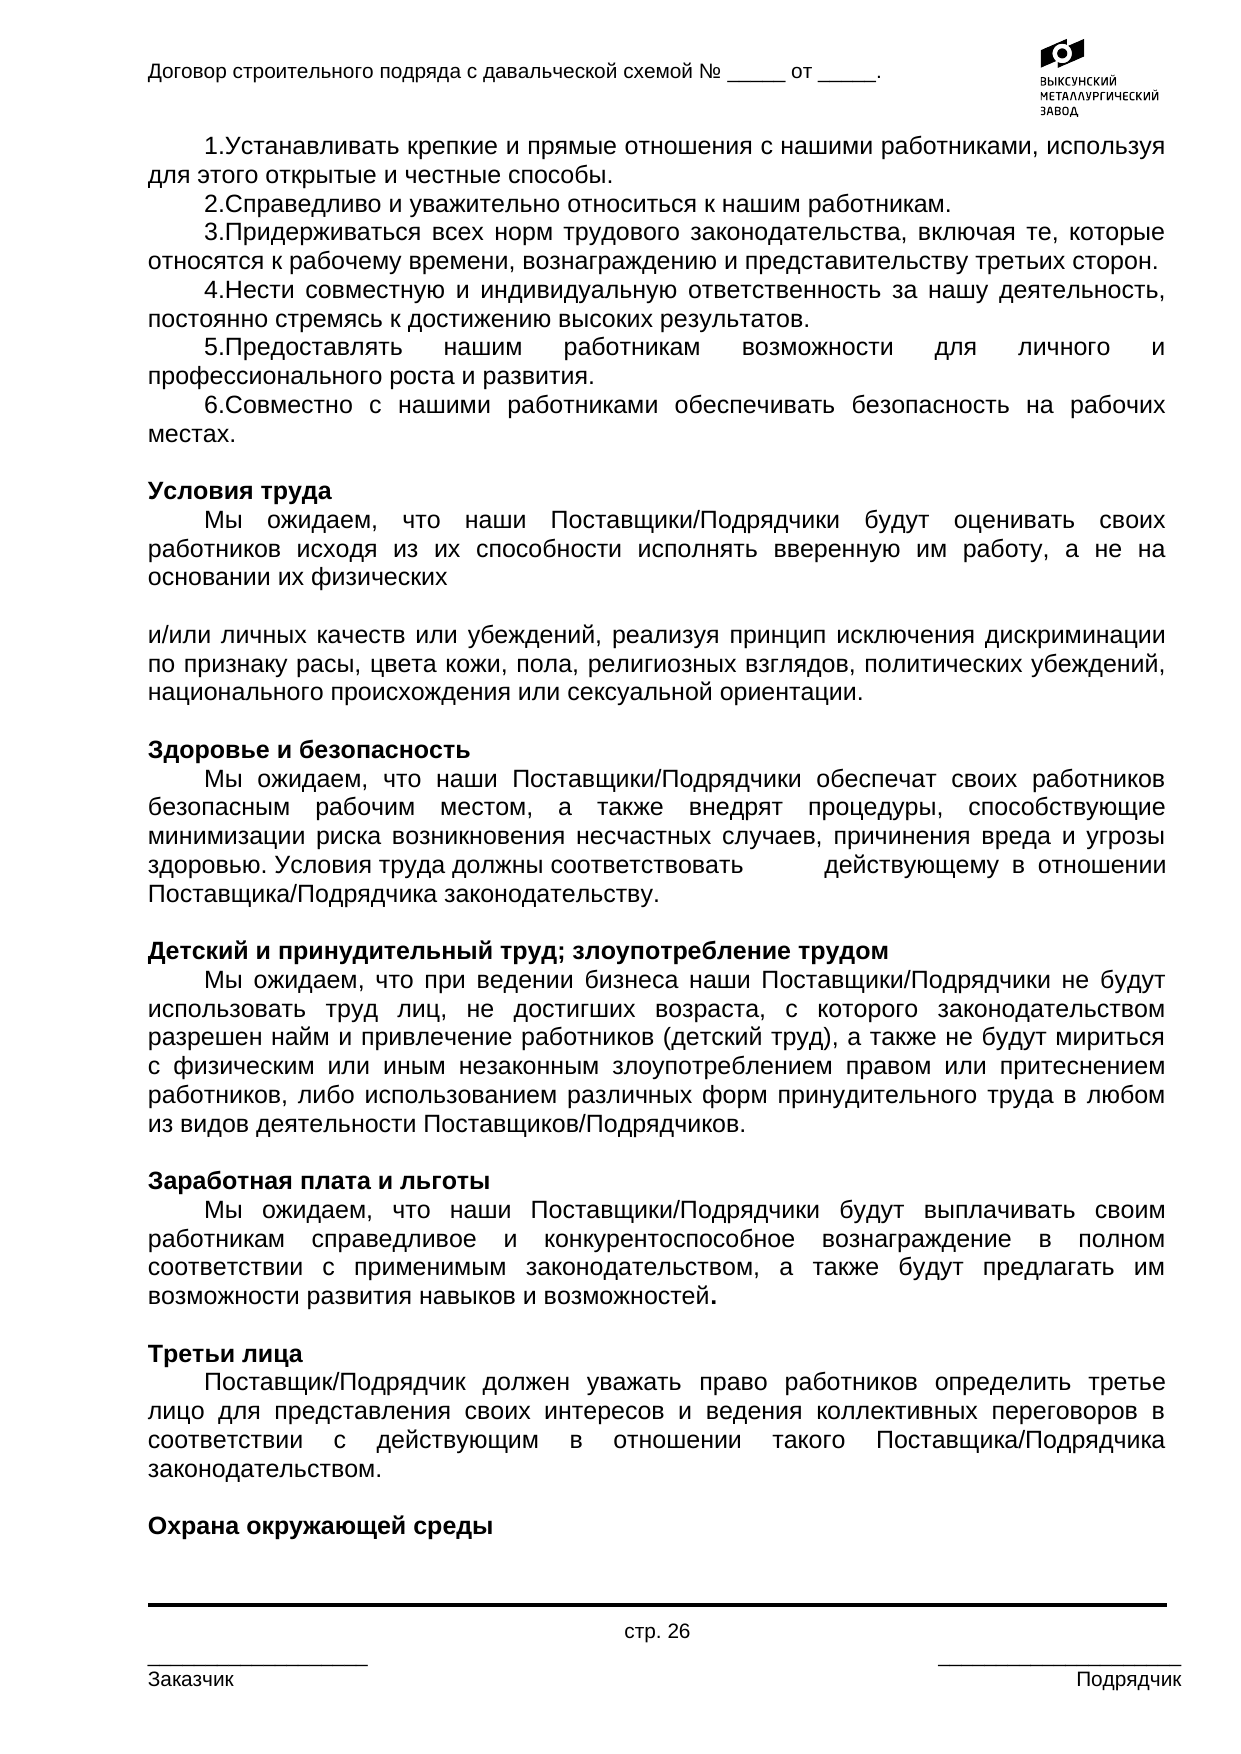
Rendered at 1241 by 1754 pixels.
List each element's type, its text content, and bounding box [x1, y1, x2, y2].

text 3.Придерживаться всех норм трудового законодательства, включая те, которые относятся к рабочему времени, вознаграждению и представительству третьих сторон. [148, 217, 1167, 275]
text и/или личных качеств или убеждений, реализуя принцип исключения дискриминации по признаку расы, цвета кожи, пола, религиозных взглядов, политических убеждений, национального происхождения или сексуальной ориентации. [148, 620, 1167, 706]
text Охрана окружающей среды [148, 1511, 1167, 1540]
text Здоровье и безопасность [148, 735, 1167, 764]
picture [1040, 38, 1161, 131]
text 1.Устанавливать крепкие и прямые отношения с нашими работниками, используя для этого открытые и честные способы. [148, 131, 1167, 189]
text Мы ожидаем, что наши Поставщики/Подрядчики будут выплачивать своим работникам справедливое и конкурентоспособное вознаграждение в полном соответствии с применимым законодательством, а также будут предлагать им возможности развития навыков и возможностей. [148, 1195, 1167, 1310]
text Условия труда [148, 476, 1167, 505]
text 6.Совместно с нашими работниками обеспечивать безопасность на рабочих местах. [148, 390, 1167, 447]
text Мы ожидаем, что при ведении бизнеса наши Поставщики/Подрядчики не будут использовать труд лиц, не достигших возраста, с которого законодательством разрешен найм и привлечение работников (детский труд), а также не будут мириться с физическим или иным незаконным злоупотреблением правом или притеснением работников, либо использованием различных форм принудительного труда в любом из видов деятельности Поставщиков/Подрядчиков. [148, 965, 1167, 1137]
text Детский и принудительный труд; злоупотребление трудом [148, 936, 1167, 965]
text Мы ожидаем, что наши Поставщики/Подрядчики обеспечат своих работников безопасным рабочим местом, а также внедрят процедуры, способствующие минимизации риска возникновения несчастных случаев, причинения вреда и угрозы здоровью. Условия труда должны соответствовать действующему в отношении Поставщика/Подрядчика законодательству. [148, 764, 1167, 907]
text 2.Справедливо и уважительно относиться к нашим работникам. [148, 189, 1167, 217]
text Поставщик/Подрядчик должен уважать право работников определить третье лицо для представления своих интересов и ведения коллективных переговоров в соответствии с действующим в отношении такого Поставщика/Подрядчика законодательством. [148, 1367, 1167, 1482]
text Мы ожидаем, что наши Поставщики/Подрядчики будут оценивать своих работников исходя из их способности исполнять вверенную им работу, а не на основании их физических [148, 505, 1167, 591]
text 5.Предоставлять нашим работникам возможности для личного и профессионального роста и развития. [148, 332, 1167, 390]
text Третьи лица [148, 1339, 1167, 1367]
text 4.Нести совместную и индивидуальную ответственность за нашу деятельность, постоянно стремясь к достижению высоких результатов. [148, 275, 1167, 332]
text Заработная плата и льготы [148, 1166, 1167, 1195]
